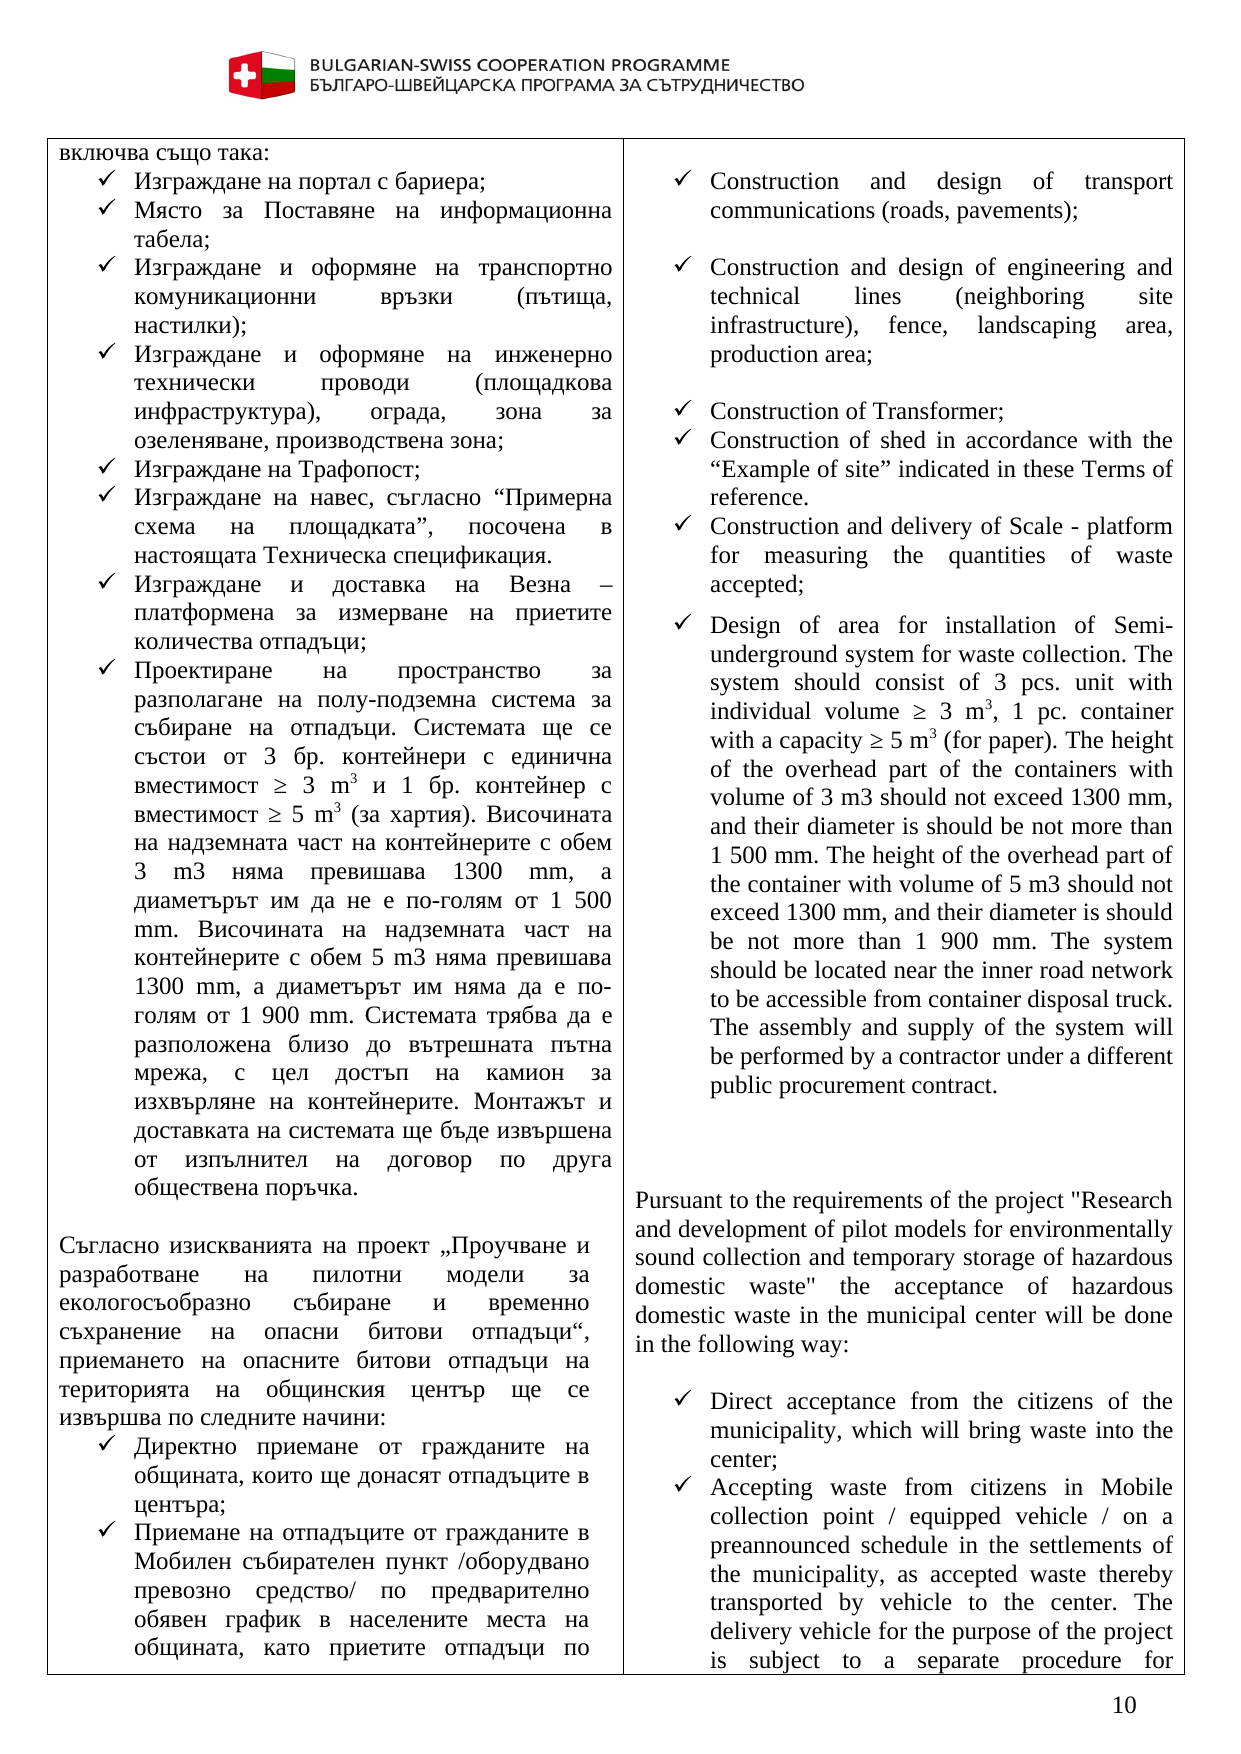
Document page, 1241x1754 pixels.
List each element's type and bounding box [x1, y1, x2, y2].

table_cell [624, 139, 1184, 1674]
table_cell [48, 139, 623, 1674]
picture [192, 12, 865, 138]
